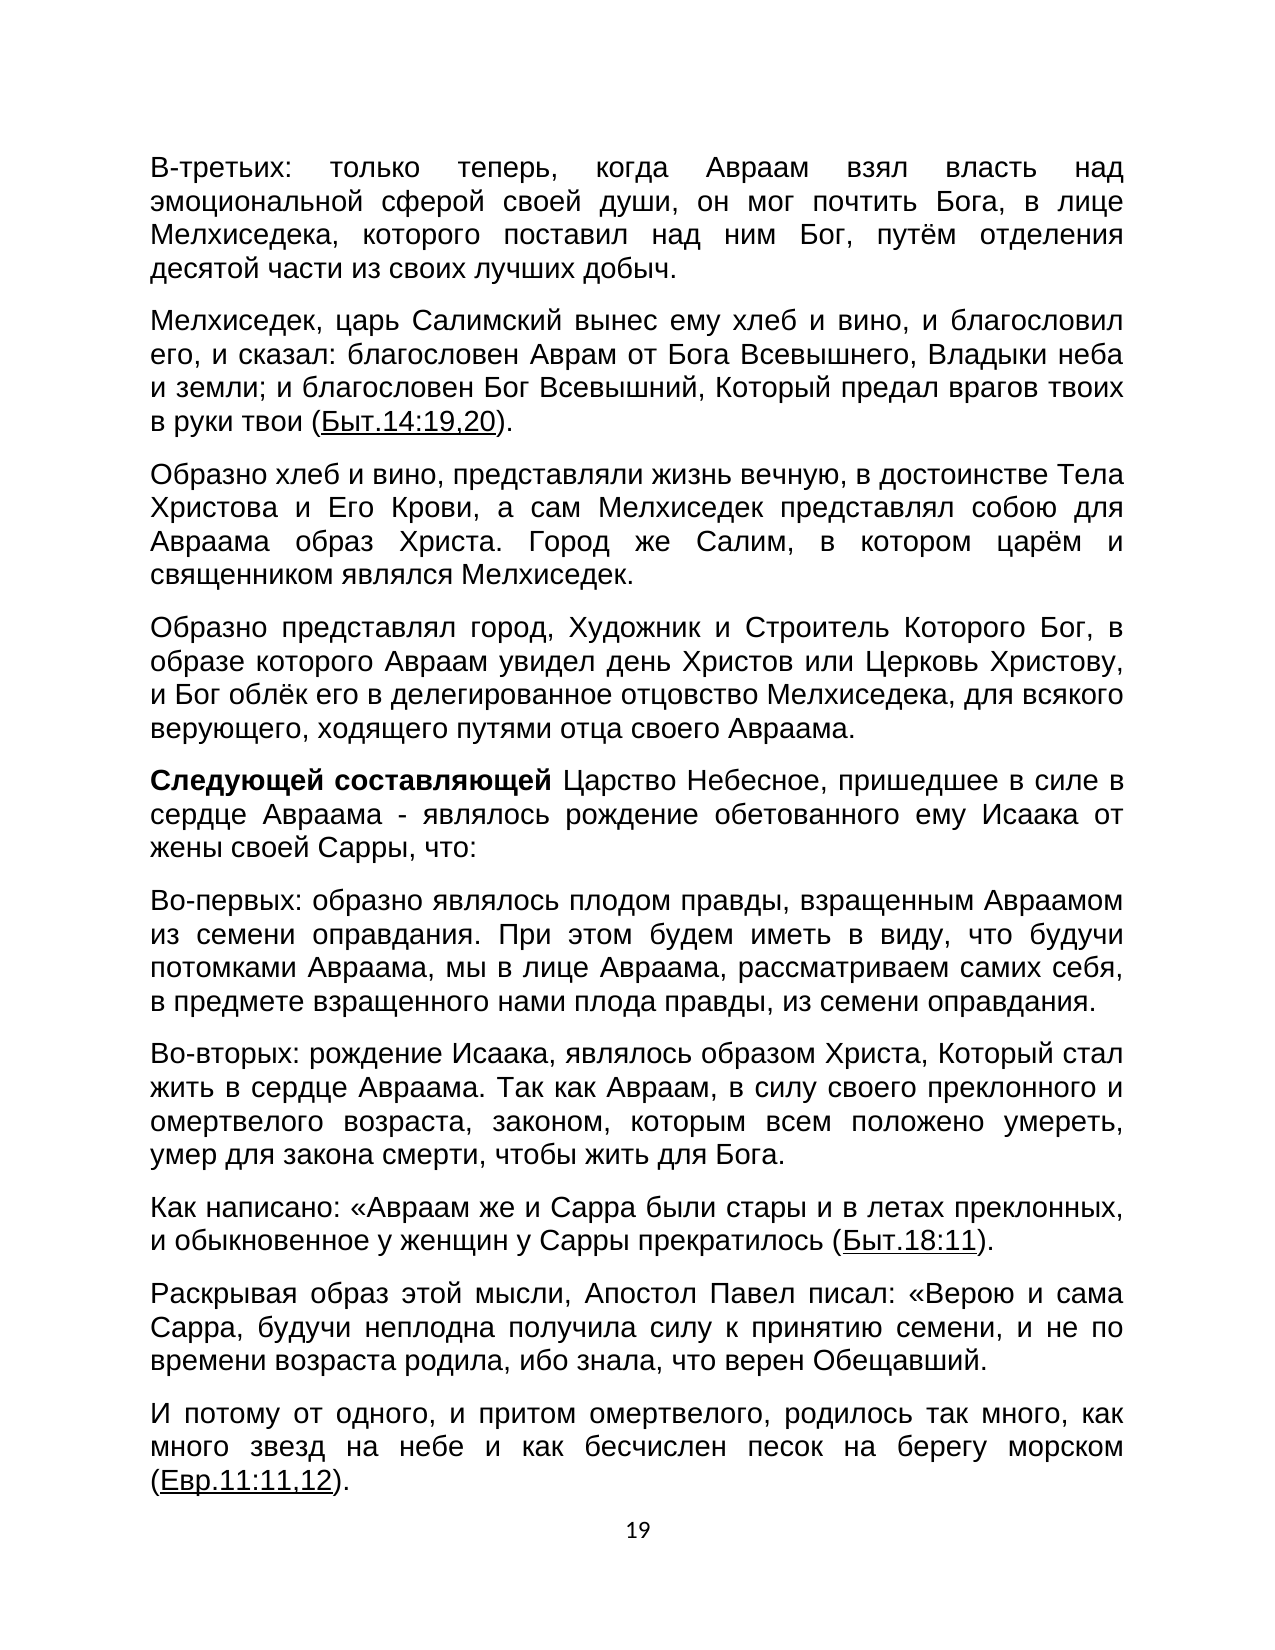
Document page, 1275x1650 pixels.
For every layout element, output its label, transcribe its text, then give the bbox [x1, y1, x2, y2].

text Образно хлеб и вино, представляли жизнь вечную, в достоинстве Тела Христова и Его Крови, а сам Мелхиседек представлял собою для Авраама образ Христа. Город же Салим, в котором царём и священником являлся Мелхиседек. [150, 457, 1125, 591]
text Во-вторых: рождение Исаака, являлось образом Христа, Который стал жить в сердце Авраама. Так как Авраам, в силу своего преклонного и омертвелого возраста, законом, которым всем положено умереть, умер для закона смерти, чтобы жить для Бога. [150, 1036, 1125, 1171]
text Образно представлял город, Художник и Строитель Которого Бог, в образе которого Авраам увидел день Христов или Церковь Христову, и Бог облёк его в делегированное отцовство Мелхиседека, для всякого верующего, ходящего путями отца своего Авраама. [150, 610, 1125, 744]
text Как написано: «Авраам же и Сарра были стары и в летах преклонных, и обыкновенное у женщин у Сарры прекратилось (Быт.18:11). [150, 1190, 1125, 1257]
text И потому от одного, и притом омертвелого, родилось так много, как много звезд на небе и как бесчислен песок на берегу морском (Евр.11:11,12). [150, 1396, 1125, 1496]
text Следующей составляющей Царство Небесное, пришедшее в силе в сердце Авраама - являлось рождение обетованного ему Исаака от жены своей Сарры, что: [150, 763, 1125, 864]
text В-третьих: только теперь, когда Авраам взял власть над эмоциональной сферой своей души, он мог почтить Бога, в лице Мелхиседека, которого поставил над ним Бог, путём отделения десятой части из своих лучших добыч. [150, 150, 1125, 284]
text Раскрывая образ этой мысли, Апостол Павел писал: «Верою и сама Сарра, будучи неплодна получила силу к принятию семени, и не по времени возраста родила, ибо знала, что верен Обещавший. [150, 1276, 1125, 1377]
text Мелхиседек, царь Салимский вынес ему хлеб и вино, и благословил его, и сказал: благословен Аврам от Бога Всевышнего, Владыки неба и земли; и благословен Бог Всевышний, Который предал врагов твоих в руки твои (Быт.14:19,20). [150, 303, 1125, 437]
text Во-первых: образно являлось плодом правды, взращенным Авраамом из семени оправдания. При этом будем иметь в виду, что будучи потомками Авраама, мы в лице Авраама, рассматриваем самих себя, в предмете взращенного нами плода правды, из семени оправдания. [150, 883, 1125, 1017]
